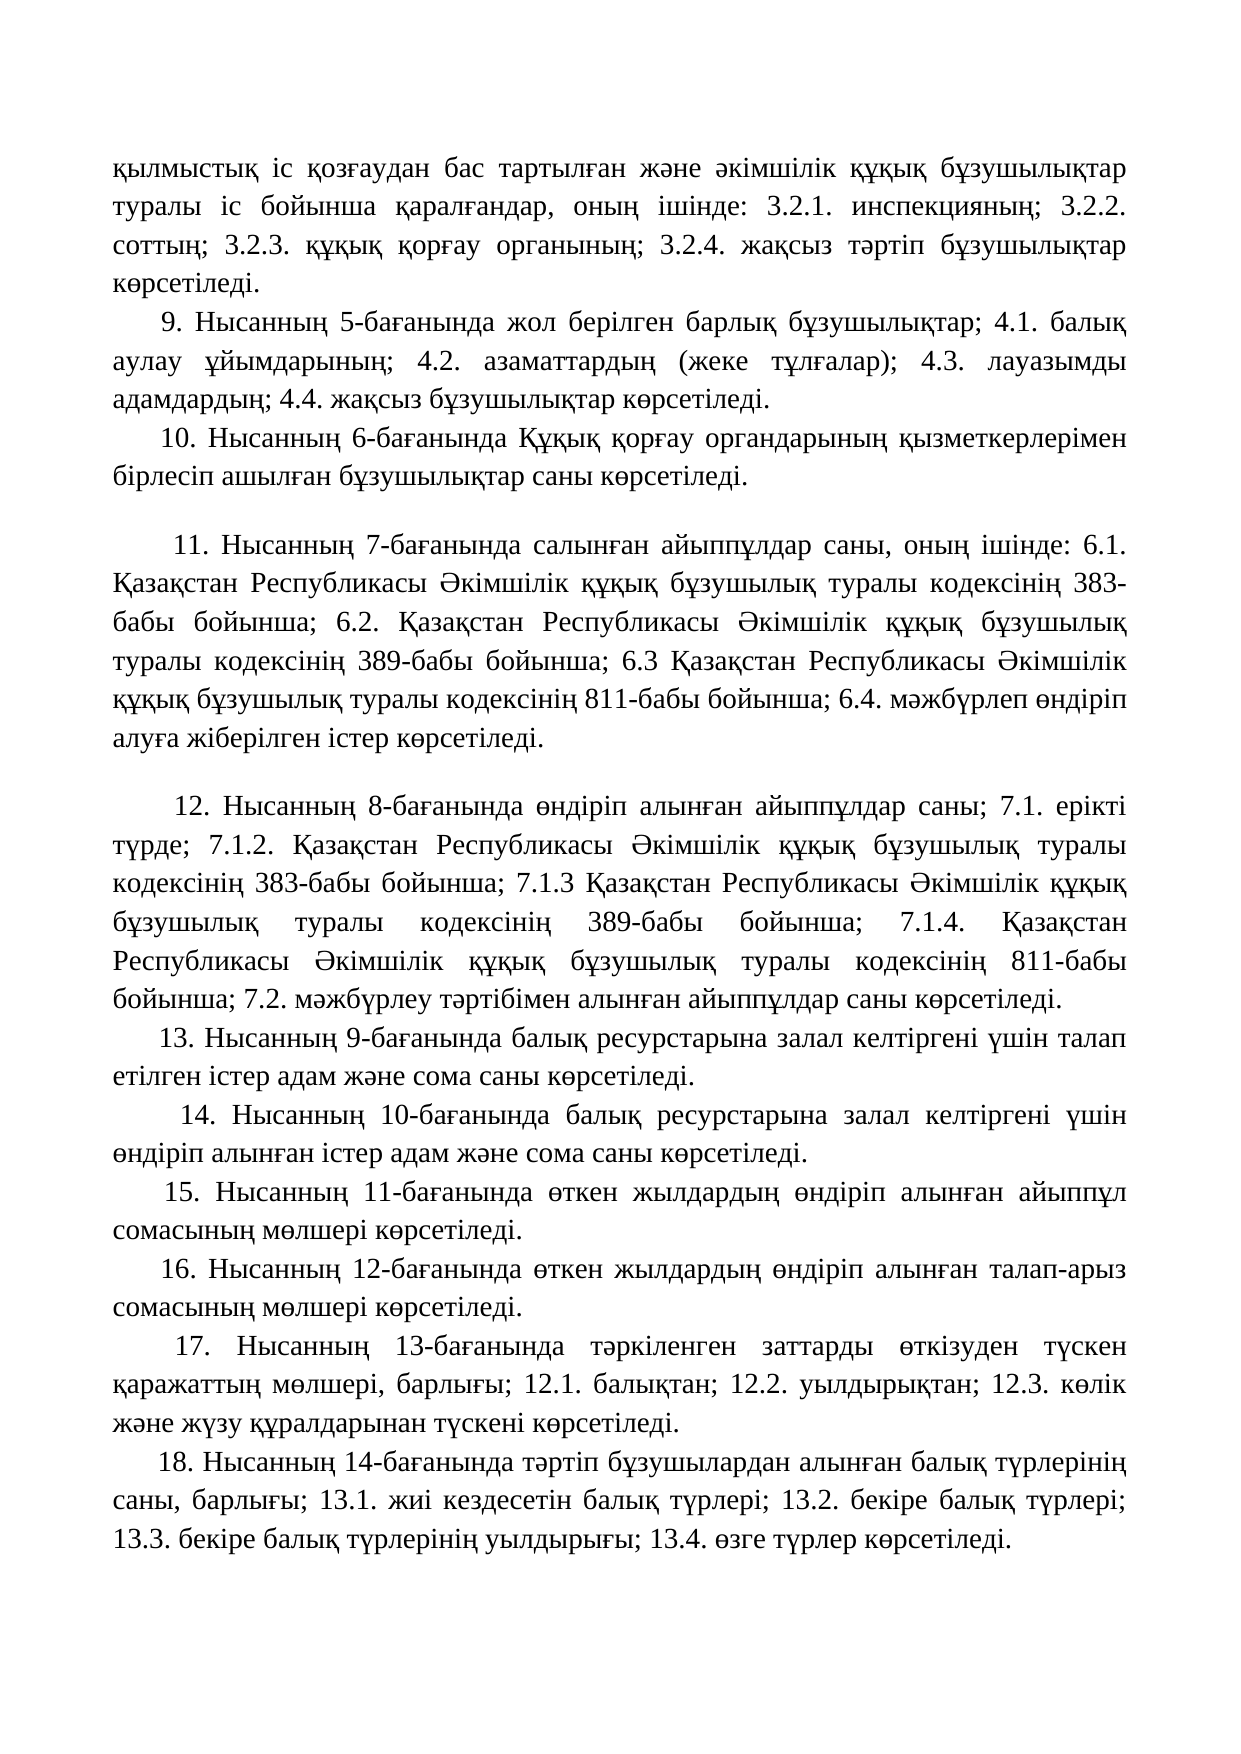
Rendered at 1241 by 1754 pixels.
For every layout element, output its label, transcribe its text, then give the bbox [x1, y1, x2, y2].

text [112, 150, 1128, 299]
text 14. Нысанның 10-бағанында балық ресурстарына залал келтіргені үшін өндіріп алынған істер адам және сома саны көрсетіледі. [112, 1097, 1128, 1169]
text 16. Нысанның 12-бағанында өткен жылдардың өндіріп алынған талап-арыз сомасының мөлшері көрсетіледі. [112, 1251, 1128, 1323]
text 10. Нысанның 6-бағанында Құқық қорғау органдарының қызметкерлерімен бірлесіп ашылған бұзушылықтар саны көрсетіледі. [112, 420, 1128, 492]
text 9. Нысанның 5-бағанында жол берілген барлық бұзушылықтар; 4.1. балық аулау ұйымдарының; 4.2. азаматтардың (жеке тұлғалар); 4.3. лауазымды адамдардың; 4.4. жақсыз бұзушылықтар көрсетіледі. [112, 304, 1128, 415]
text 18. Нысанның 14-бағанында тәртіп бұзушылардан алынған балық түрлерінің саны, барлығы; 13.1. жиі кездесетін балық түрлері; 13.2. бекіре балық түрлері; 13.3. бекіре балық түрлерінің уылдырығы; 13.4. өзге түрлер көрсетіледі. [112, 1444, 1128, 1554]
text 13. Нысанның 9-бағанында балық ресурстарына залал келтіргені үшін талап етілген істер адам және сома саны көрсетіледі. [112, 1020, 1128, 1092]
text 15. Нысанның 11-бағанында өткен жылдардың өндіріп алынған айыппұл сомасының мөлшері көрсетіледі. [112, 1174, 1128, 1246]
text 17. Нысанның 13-бағанында тәркіленген заттарды өткізуден түскен қаражаттың мөлшері, барлығы; 12.1. балықтан; 12.2. уылдырықтан; 12.3. көлік және жүзу құралдарынан түскені көрсетіледі. [112, 1328, 1128, 1439]
text 12. Нысанның 8-бағанында өндіріп алынған айыппұлдар саны; 7.1. ерікті түрде; 7.1.2. Қазақстан Республикасы Әкімшілік құқық бұзушылық туралы кодексінің 383-бабы бойынша; 7.1.3 Қазақстан Республикасы Әкімшілік құқық бұзушылық туралы кодексінің 389-бабы бойынша; 7.1.4. Қазақстан Республикасы Әкімшілік құқық бұзушылық туралы кодексінің 811-бабы бойынша; 7.2. мәжбүрлеу тәртібімен алынған айыппұлдар саны көрсетіледі. [112, 788, 1128, 1015]
text 11. Нысанның 7-бағанында салынған айыппұлдар саны, оның ішінде: 6.1. Қазақстан Республикасы Әкімшілік құқық бұзушылық туралы кодексінің 383-бабы бойынша; 6.2. Қазақстан Республикасы Әкімшілік құқық бұзушылық туралы кодексінің 389-бабы бойынша; 6.3 Қазақстан Республикасы Әкімшілік құқық бұзушылық туралы кодексінің 811-бабы бойынша; 6.4. мәжбүрлеп өндіріп алуға жіберілген істер көрсетіледі. [112, 527, 1128, 753]
